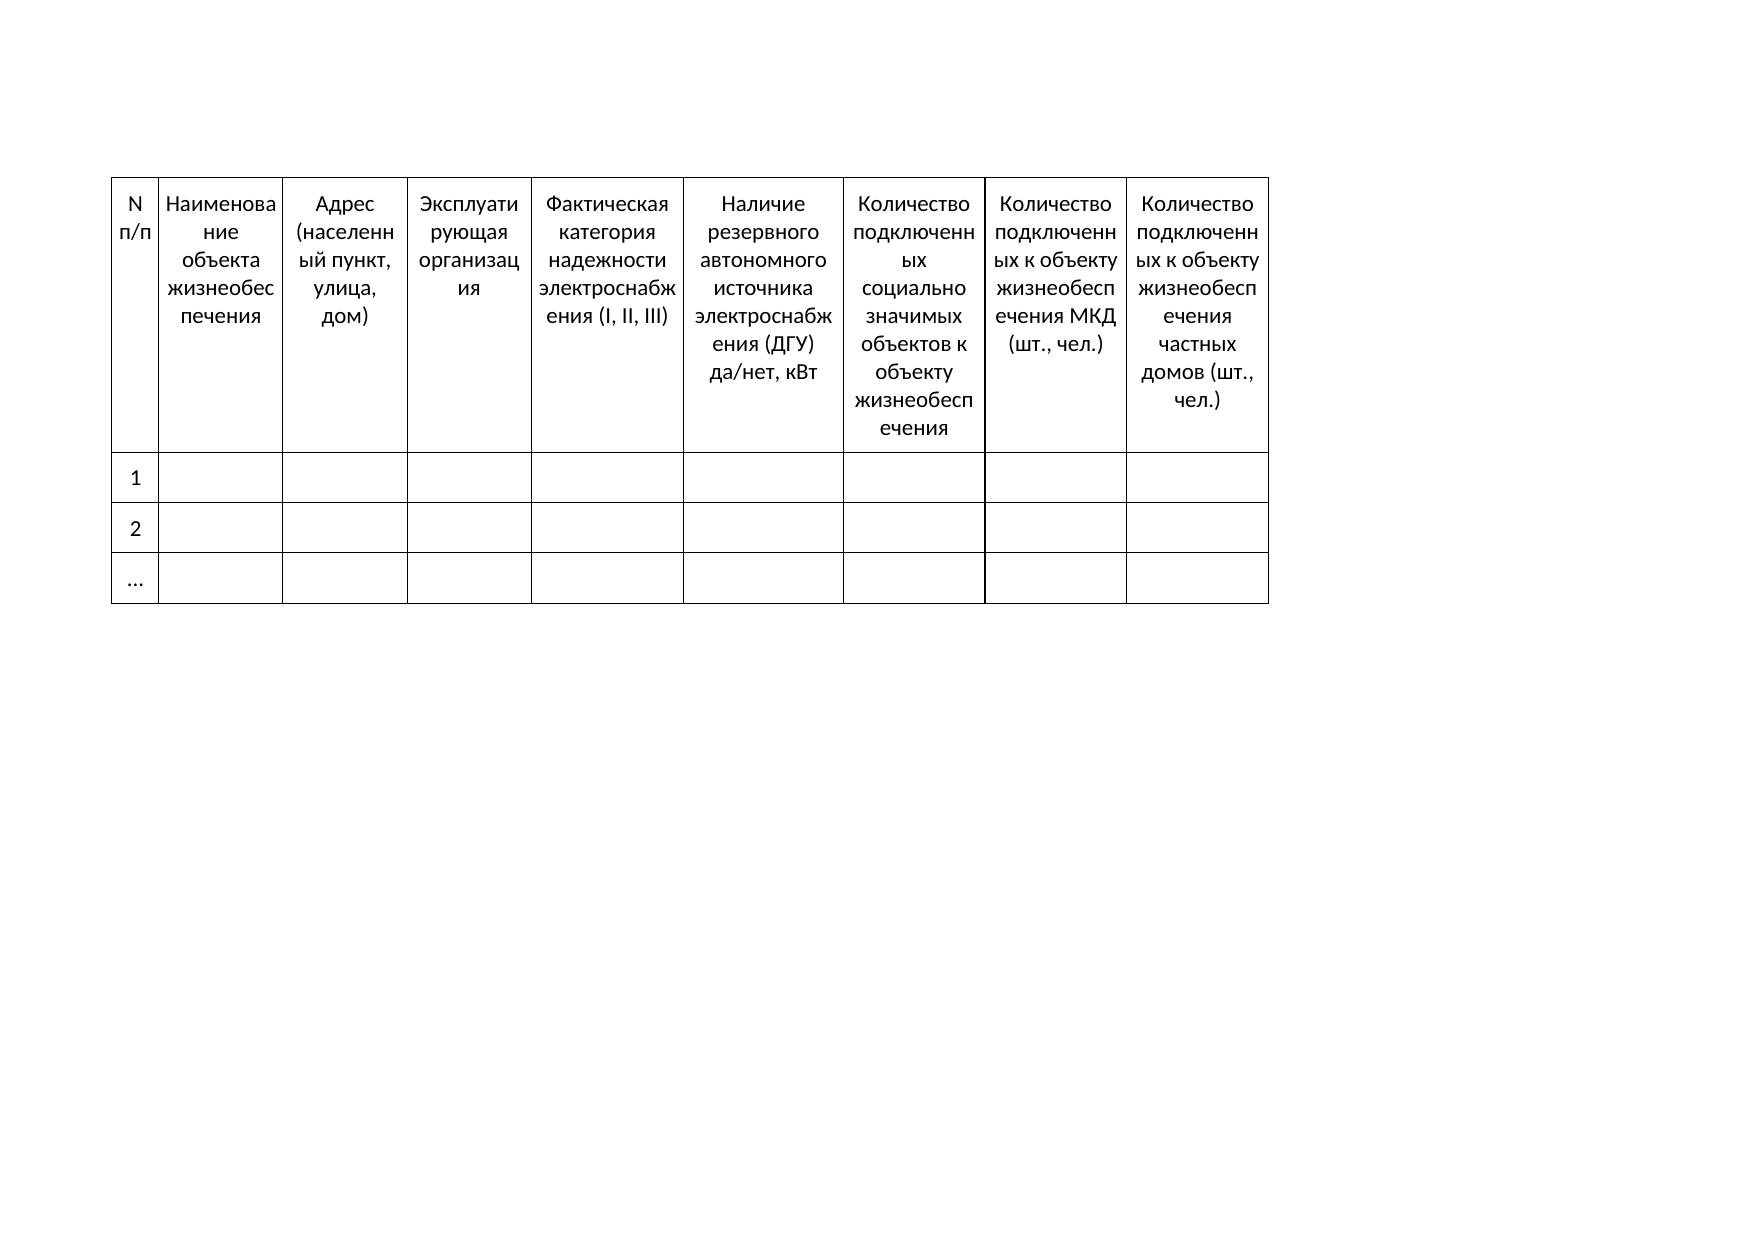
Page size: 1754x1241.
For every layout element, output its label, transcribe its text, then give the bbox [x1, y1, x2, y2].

table_cell [986, 453, 1126, 502]
table_cell [1127, 503, 1268, 552]
table_cell [1127, 553, 1268, 603]
table_cell [532, 503, 683, 552]
table_header N п/п [112, 178, 158, 452]
table_cell [844, 453, 984, 502]
table_cell [684, 503, 843, 552]
table_cell [408, 503, 531, 552]
table_cell [283, 503, 407, 552]
table_header Эксплуатирующая организация [408, 178, 531, 452]
table_header Фактическая категория надежности электроснабжения (I, II, III) [532, 178, 683, 452]
table_header Наименование объекта жизнеобеспечения [159, 178, 282, 452]
table_header Количество подключенных к объекту жизнеобеспечения МКД (шт., чел.) [986, 178, 1126, 452]
table_cell [986, 553, 1126, 603]
table_cell [283, 453, 407, 502]
table_cell [986, 503, 1126, 552]
table_header Количество подключенных к объекту жизнеобеспечения частных домов (шт., чел.) [1127, 178, 1268, 452]
table_cell [532, 553, 683, 603]
table_cell [684, 453, 843, 502]
table_cell [1127, 453, 1268, 502]
table_cell 2 [112, 503, 158, 552]
table_cell [408, 553, 531, 603]
table_header Адрес (населенный пункт, улица, дом) [283, 178, 407, 452]
table_cell 1 [112, 453, 158, 502]
table_cell [532, 453, 683, 502]
table_header Количество подключенных социально значимых объектов к объекту жизнеобеспечения [844, 178, 984, 452]
table_cell [159, 503, 282, 552]
table_cell [408, 453, 531, 502]
table_cell [159, 553, 282, 603]
table_cell [159, 453, 282, 502]
table_cell [684, 553, 843, 603]
table_cell ... [112, 553, 158, 603]
table_cell [844, 503, 984, 552]
table_cell [283, 553, 407, 603]
table_header Наличие резервного автономного источника электроснабжения (ДГУ) да/нет, кВт [684, 178, 843, 452]
table_cell [844, 553, 984, 603]
